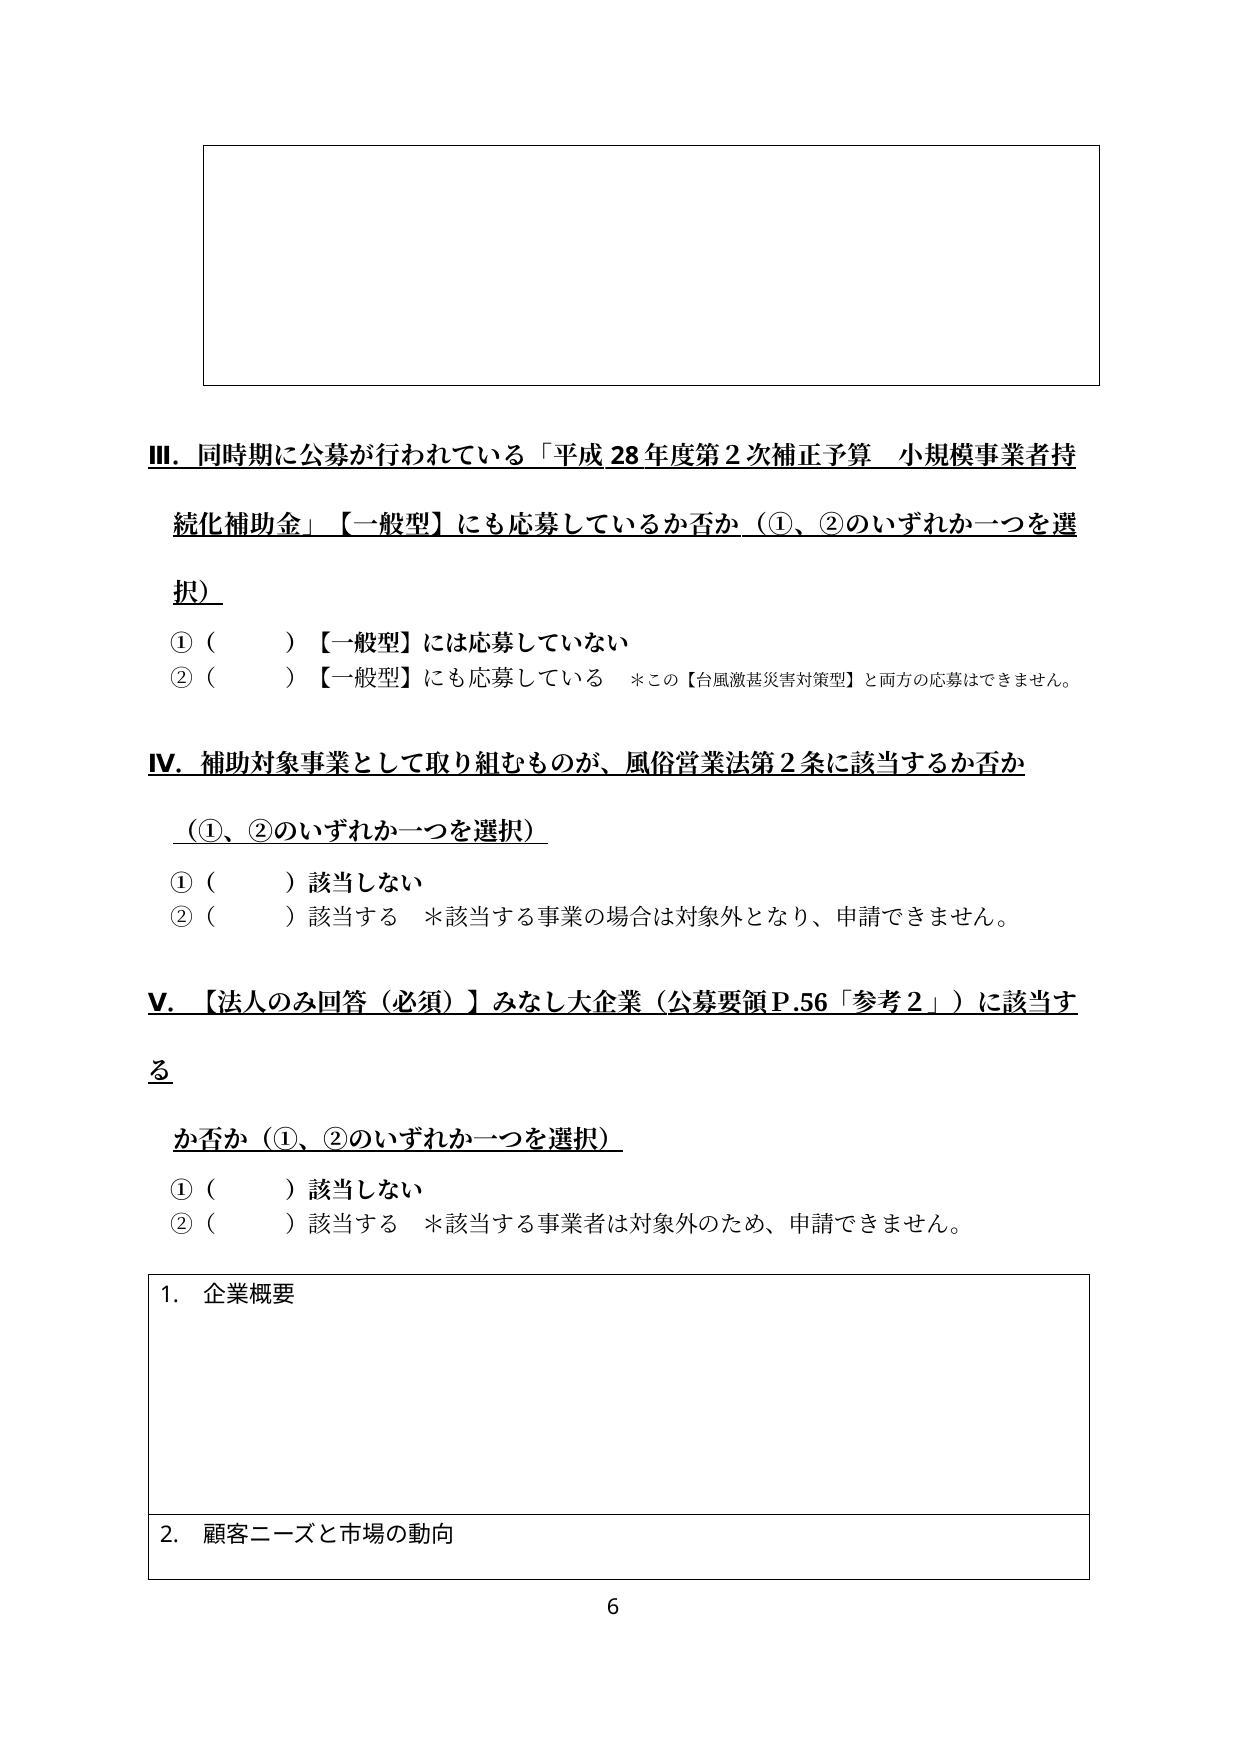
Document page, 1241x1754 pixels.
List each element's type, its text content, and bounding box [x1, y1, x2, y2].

text Ⅲ．同時期に公募が行われている「平成28年度第２次補正予算 小規模事業者持続化補助金」【一般型】にも応募しているか否か（①、②のいずれか一つを選択） [148, 420, 1078, 625]
table_header 企業概要 [149, 1275, 1089, 1514]
table_cell 顧客ニーズと市場の動向 [149, 1515, 1089, 1578]
text ①（ ）該当しない [148, 1172, 1078, 1206]
text ①（ ）該当しない [148, 864, 1078, 898]
text ②（ ）該当する ＊該当する事業者は対象外のため、申請できません。 [148, 1206, 1078, 1240]
text Ⅳ．補助対象事業として取り組むものが、風俗営業法第２条に該当するか否か [148, 727, 1078, 796]
text ②（ ）該当する ＊該当する事業の場合は対象外となり、申請できません。 [148, 898, 1078, 932]
text Ⅴ．【法人のみ回答（必須）】みなし大企業（公募要領Ｐ.56「参考２」）に該当する [148, 967, 1078, 1013]
text Ⅴ．【法人のみ回答（必須）】みなし大企業（公募要領Ｐ.56「参考２」）に該当する [148, 1014, 1078, 1103]
text ②（ ）【一般型】にも応募している ＊この【台風激甚災害対策型】と両方の応募はできません。 [148, 659, 1078, 693]
text （①、②のいずれか一つを選択） [148, 796, 1078, 864]
text ①（ ）【一般型】には応募していない [148, 625, 1078, 659]
table_cell [204, 146, 1099, 385]
text か否か（①、②のいずれか一つを選択） [148, 1103, 1078, 1172]
